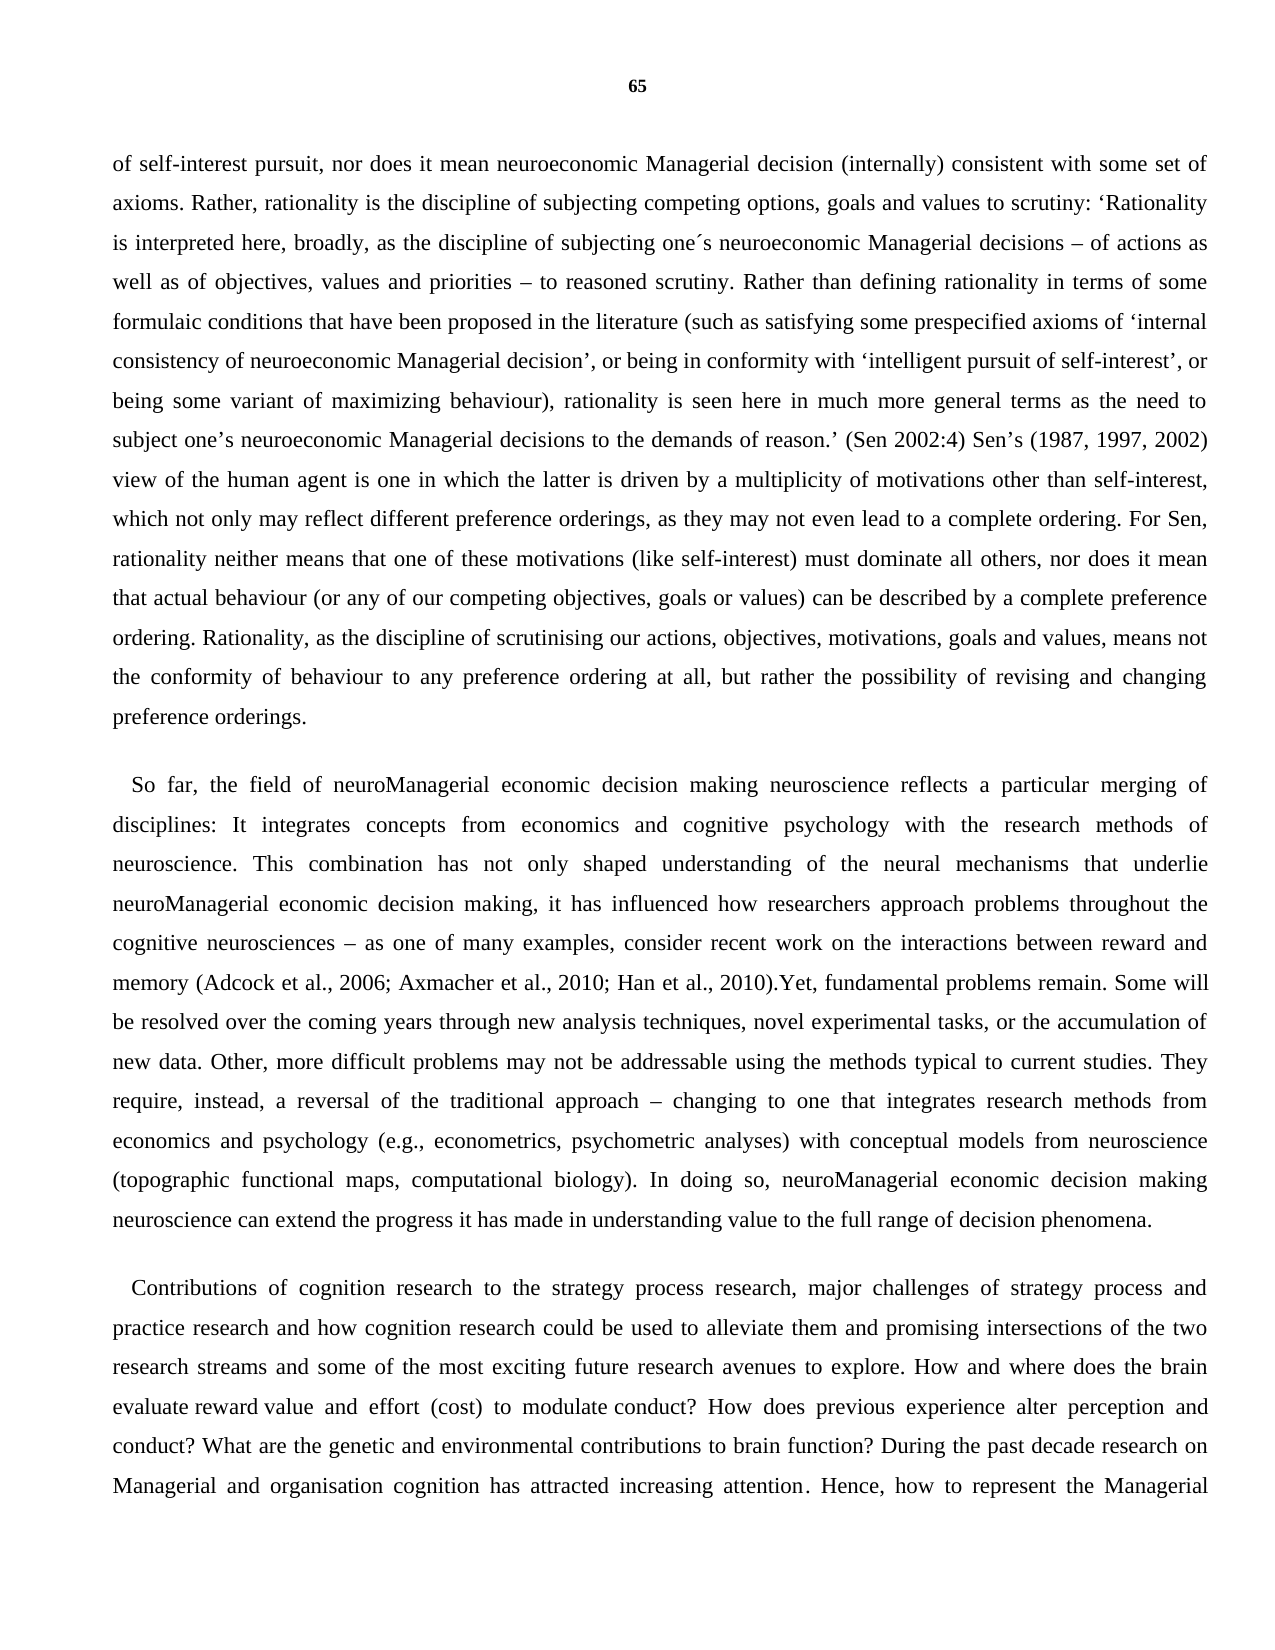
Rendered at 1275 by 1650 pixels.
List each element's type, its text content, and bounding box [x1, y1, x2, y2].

text So far, the field of neuroManagerial economic decision making neuroscience reflects a particular merging of disciplines: It integrates concepts from economics and cognitive psychology with the research methods of neuroscience. This combination has not only shaped understanding of the neural mechanisms that underlie neuroManagerial economic decision making, it has influenced how researchers approach problems throughout the cognitive neurosciences – as one of many examples, consider recent work on the interactions between reward and memory (Adcock et al., 2006; Axmacher et al., 2010; Han et al., 2010).Yet, fundamental problems remain. Some will be resolved over the coming years through new analysis techniques, novel experimental tasks, or the accumulation of new data. Other, more difficult problems may not be addressable using the methods typical to current studies. They require, instead, a reversal of the traditional approach – changing to one that integrates research methods from economics and psychology (e.g., econometrics, psychometric analyses) with conceptual models from neuroscience (topographic functional maps, computational biology). In doing so, neuroManagerial economic decision making neuroscience can extend the progress it has made in understanding value to the full range of decision phenomena. [112, 771, 1209, 1232]
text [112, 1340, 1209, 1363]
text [112, 150, 1209, 729]
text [112, 1374, 1209, 1498]
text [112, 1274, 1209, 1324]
